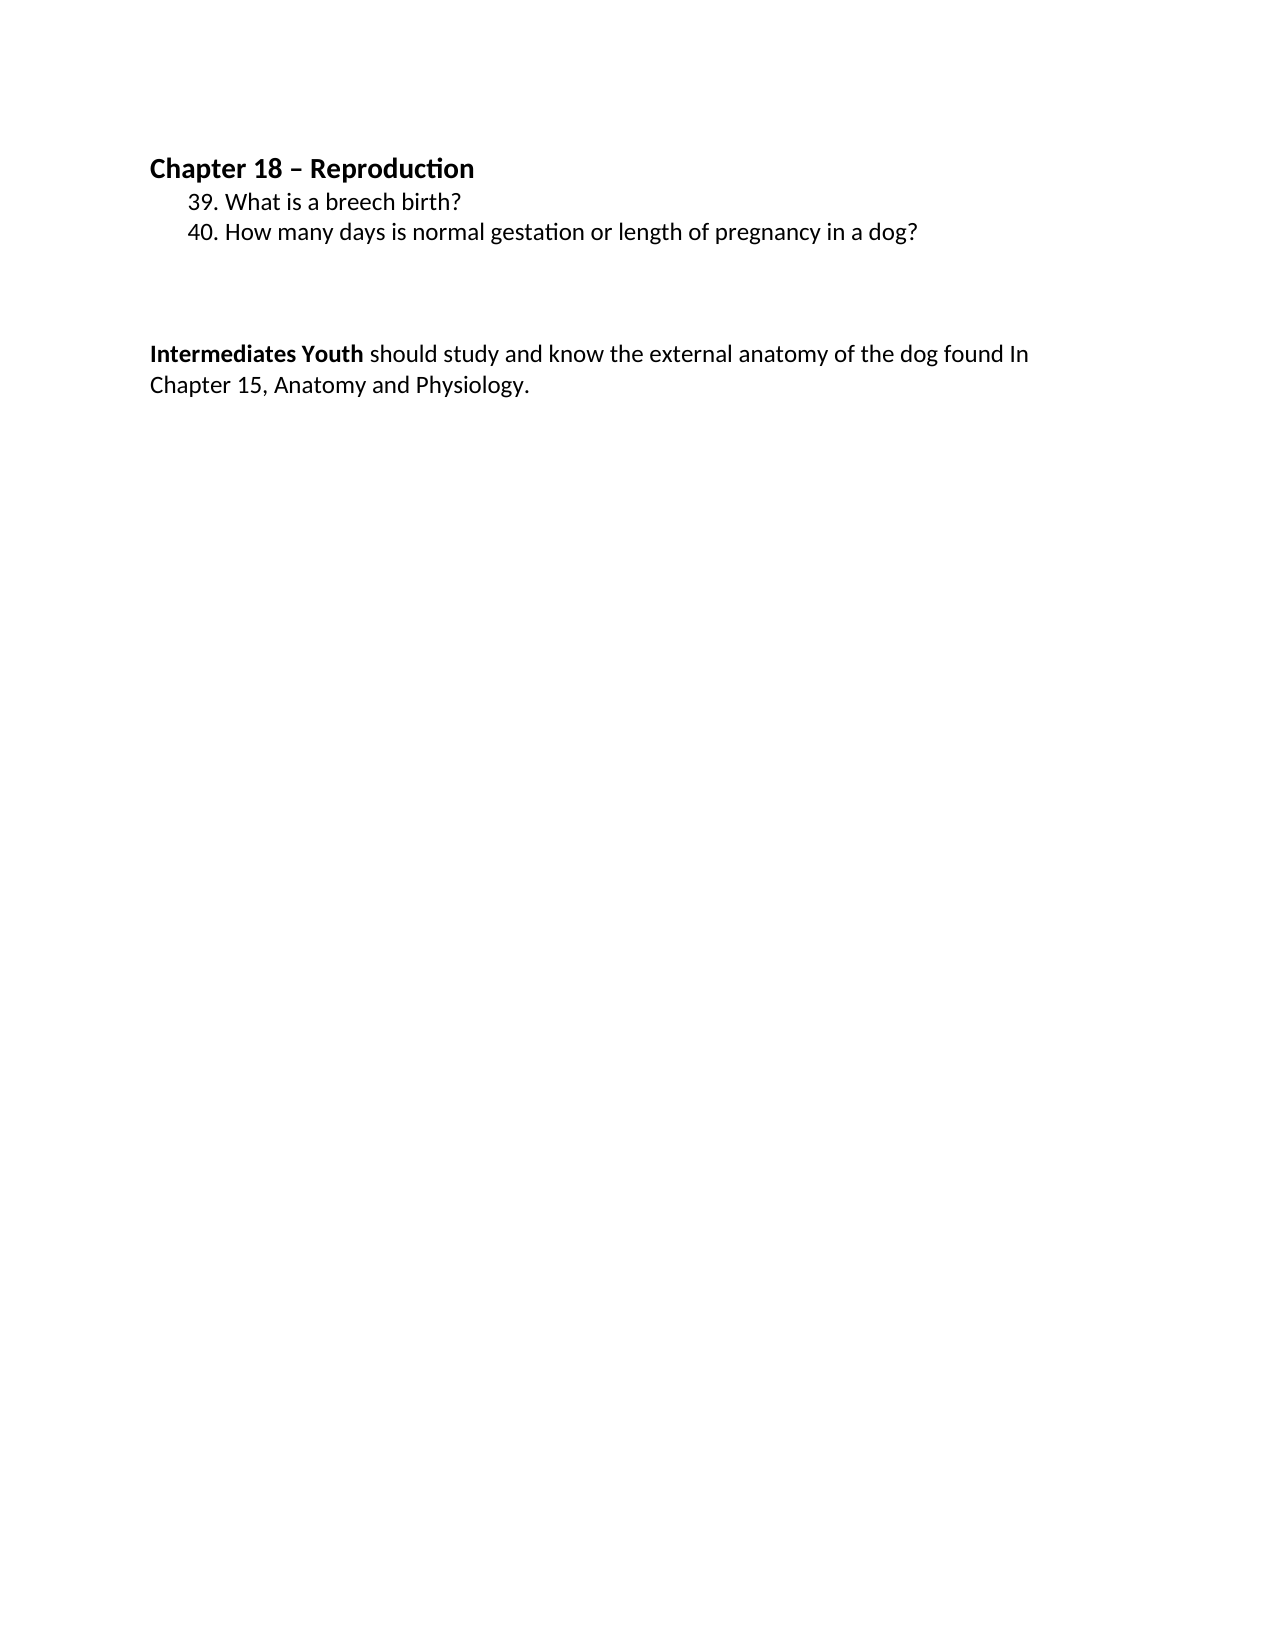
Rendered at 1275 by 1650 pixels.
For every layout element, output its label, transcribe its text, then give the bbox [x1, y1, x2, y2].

list How many days is normal gestation or length of pregnancy in a dog? [187, 216, 1125, 247]
text Intermediates Youth should study and know the external anatomy of the dog found In [150, 338, 1125, 369]
list What is a breech birth? [187, 186, 1125, 216]
text Chapter 18 – Reproduction [150, 150, 1125, 186]
text Chapter 15, Anatomy and Physiology. [150, 369, 1125, 399]
